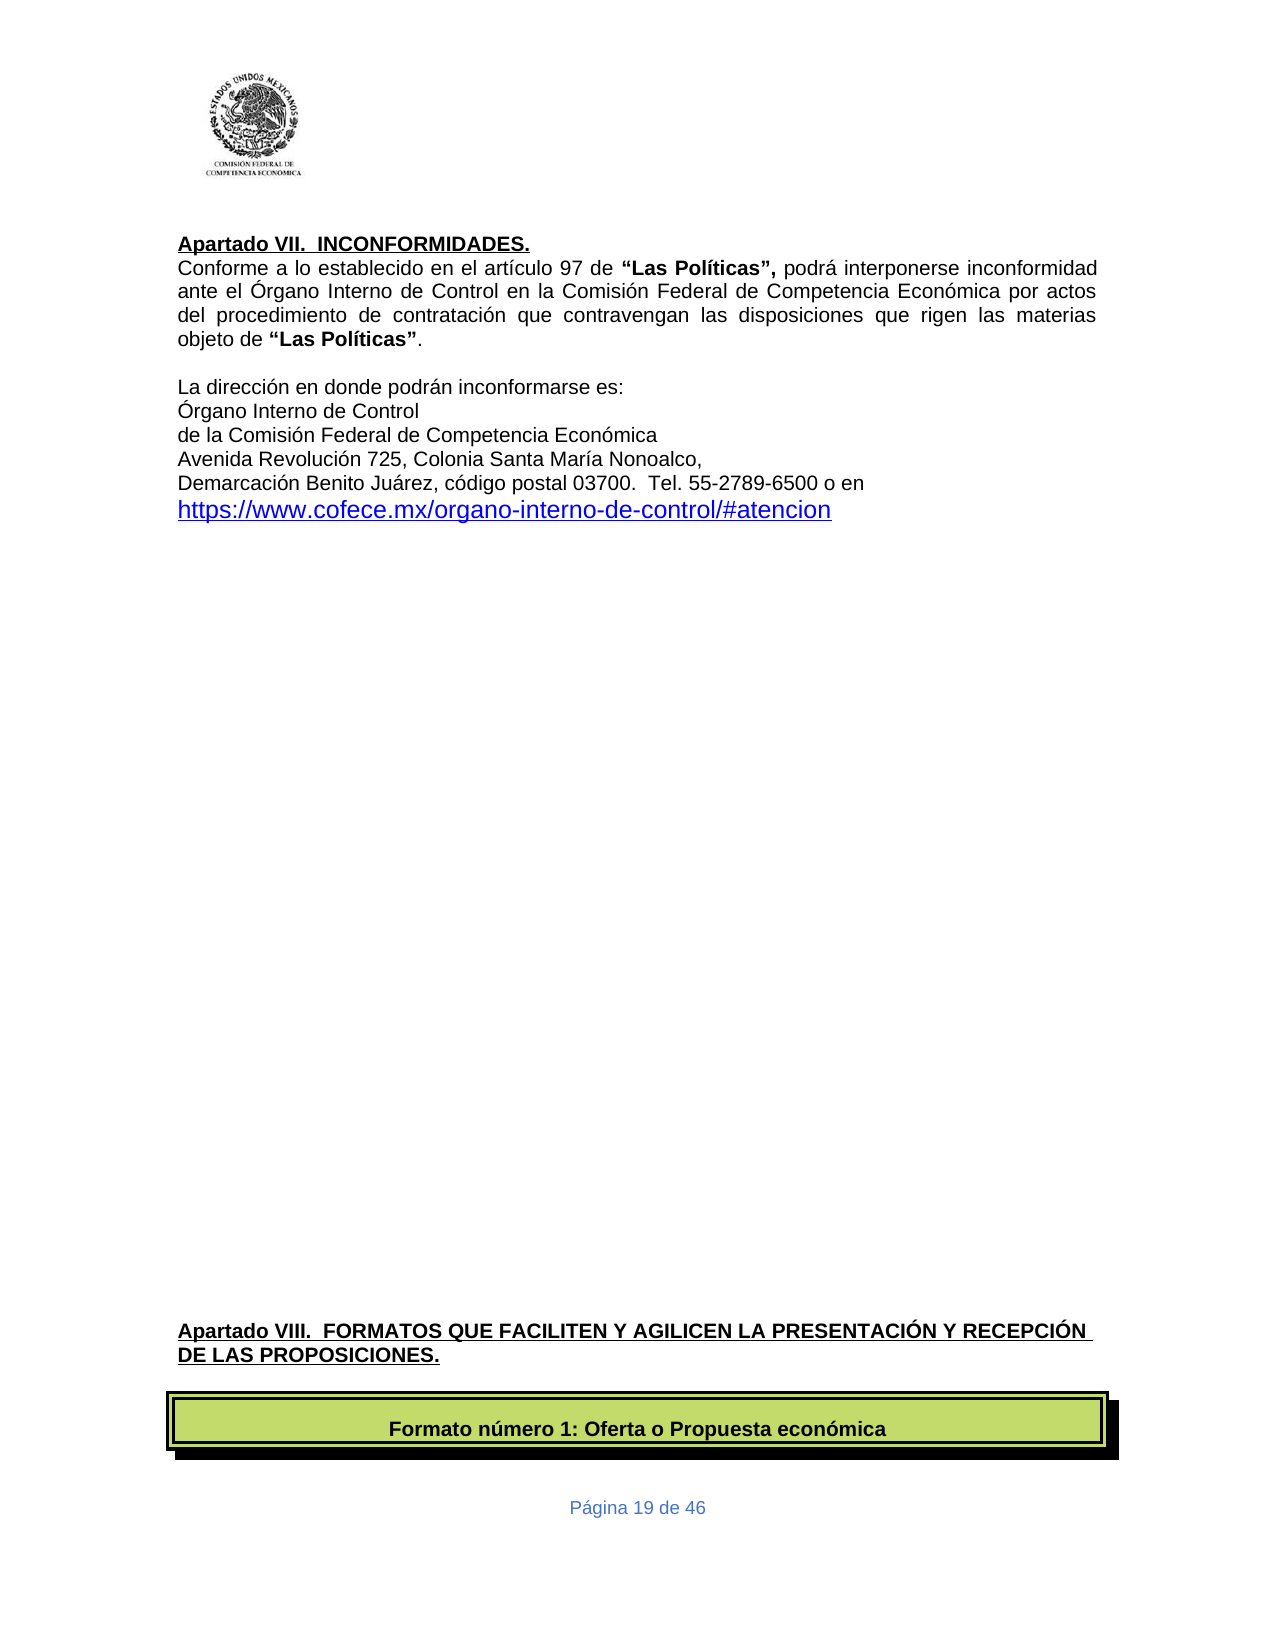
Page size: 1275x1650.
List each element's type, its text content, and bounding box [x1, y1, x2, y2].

text Apartado VIII. FORMATOS QUE FACILITEN Y AGILICEN LA PRESENTACIÓN Y RECEPCIÓN DE LAS PROPOSICIONES. [177, 1319, 1098, 1367]
text de la Comisión Federal de Competencia Económica [177, 423, 1098, 447]
text https://www.cofece.mx/organo-interno-de-control/#atencion [177, 495, 1098, 524]
text Órgano Interno de Control [177, 399, 1098, 423]
text La dirección en donde podrán inconformarse es: [177, 375, 1098, 399]
text Avenida Revolución 725, Colonia Santa María Nonoalco, [177, 447, 1098, 471]
text Demarcación Benito Juárez, código postal 03700. Tel. 55-2789-6500 o en [177, 471, 1098, 495]
text Conforme a lo establecido en el artículo 97 de “Las Políticas”, podrá interponerse inconformidad ante el Órgano Interno de Control en la Comisión Federal de Competencia Económica por actos del procedimiento de contratación que contravengan las disposiciones que rigen las materias objeto de “Las Políticas”. [177, 255, 1098, 351]
list Apartado VII. INCONFORMIDADES. [177, 231, 1098, 255]
text Formato número 1: Oferta o Propuesta económica [169, 1394, 1106, 1447]
picture [188, 73, 322, 179]
